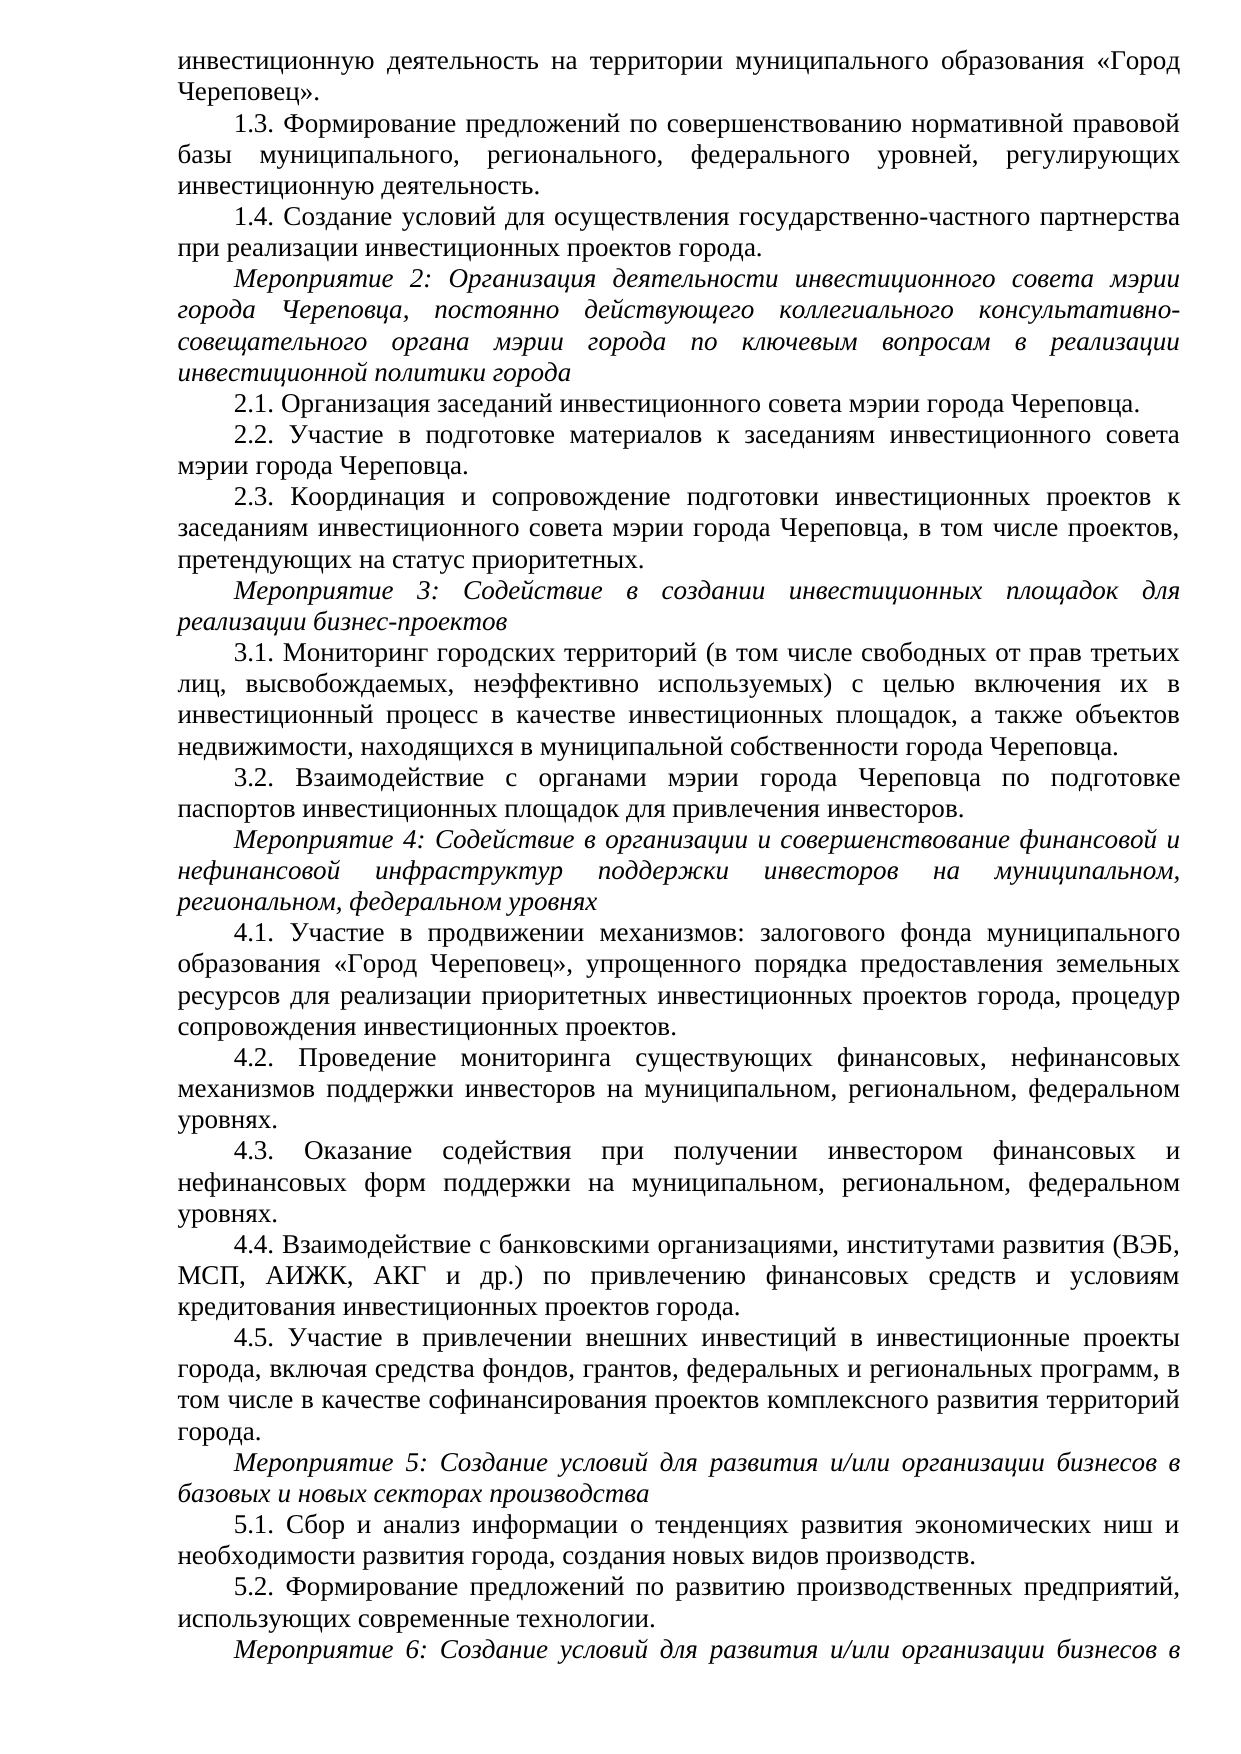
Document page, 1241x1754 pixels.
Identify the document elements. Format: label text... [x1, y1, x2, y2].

text 1.4. Создание условий для осуществления государственно-частного партнерства при реализации инвестиционных проектов города. [177, 200, 1181, 262]
text 4.2. Проведение мониторинга существующих финансовых, нефинансовых механизмов поддержки инвесторов на муниципальном, региональном, федеральном уровнях. [177, 1041, 1181, 1134]
text 4.4. Взаимодействие с банковскими организациями, институтами развития (ВЭБ, МСП, АИЖК, АКГ и др.) по привлечению финансовых средств и условиям кредитования инвестиционных проектов города. [177, 1228, 1181, 1321]
text Мероприятие 4: Содействие в организации и совершенствование финансовой и нефинансовой инфраструктур поддержки инвесторов на муниципальном, региональном, федеральном уровнях [177, 823, 1181, 916]
text 3.2. Взаимодействие с органами мэрии города Череповца по подготовке паспортов инвестиционных площадок для привлечения инвесторов. [177, 761, 1181, 823]
text Мероприятие 3: Содействие в создании инвестиционных площадок для реализации бизнес-проектов [177, 574, 1181, 636]
text 2.1. Организация заседаний инвестиционного совета мэрии города Череповца. [177, 387, 1181, 418]
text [177, 1633, 1181, 1664]
text 4.1. Участие в продвижении механизмов: залогового фонда муниципального образования «Город Череповец», упрощенного порядка предоставления земельных ресурсов для реализации приоритетных инвестиционных проектов города, процедур сопровождения инвестиционных проектов. [177, 916, 1181, 1041]
text Мероприятие 2: Организация деятельности инвестиционного совета мэрии города Череповца, постоянно действующего коллегиального консультативно-совещательного органа мэрии города по ключевым вопросам в реализации инвестиционной политики города [177, 262, 1181, 387]
text 2.2. Участие в подготовке материалов к заседаниям инвестиционного совета мэрии города Череповца. [177, 418, 1181, 480]
text 5.2. Формирование предложений по развитию производственных предприятий, использующих современные технологии. [177, 1571, 1181, 1633]
text Мероприятие 5: Создание условий для развития и/или организации бизнесов в базовых и новых секторах производства [177, 1446, 1181, 1508]
text 5.1. Сбор и анализ информации о тенденциях развития экономических ниш и необходимости развития города, создания новых видов производств. [177, 1508, 1181, 1571]
text 3.1. Мониторинг городских территорий (в том числе свободных от прав третьих лиц, высвобождаемых, неэффективно используемых) с целью включения их в инвестиционный процесс в качестве инвестиционных площадок, а также объектов недвижимости, находящихся в муниципальной собственности города Череповца. [177, 636, 1181, 761]
text 1.3. Формирование предложений по совершенствованию нормативной правовой базы муниципального, регионального, федерального уровней, регулирующих инвестиционную деятельность. [177, 107, 1181, 200]
text 4.5. Участие в привлечении внешних инвестиций в инвестиционные проекты города, включая средства фондов, грантов, федеральных и региональных программ, в том числе в качестве софинансирования проектов комплексного развития территорий города. [177, 1321, 1181, 1446]
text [177, 44, 1181, 107]
text 2.3. Координация и сопровождение подготовки инвестиционных проектов к заседаниям инвестиционного совета мэрии города Череповца, в том числе проектов, претендующих на статус приоритетных. [177, 480, 1181, 574]
text 4.3. Оказание содействия при получении инвестором финансовых и нефинансовых форм поддержки на муниципальном, региональном, федеральном уровнях. [177, 1134, 1181, 1228]
